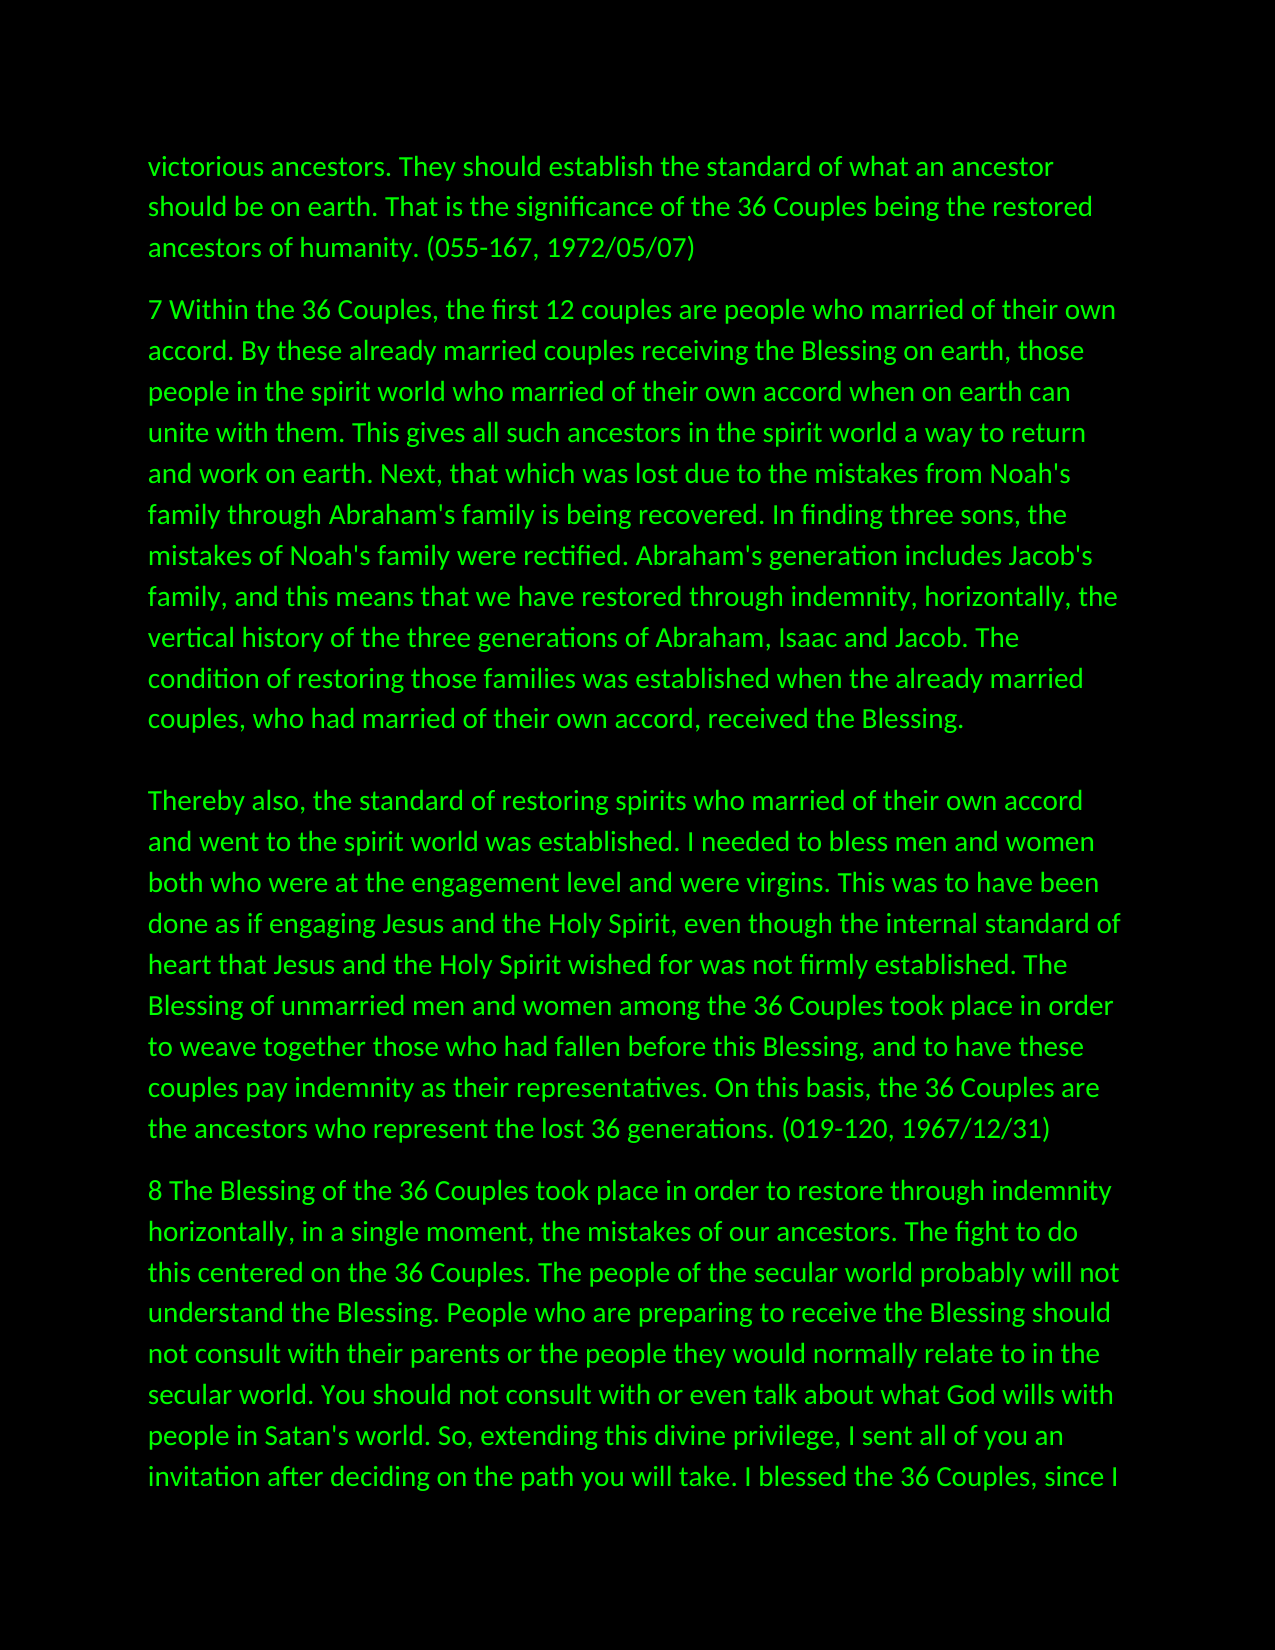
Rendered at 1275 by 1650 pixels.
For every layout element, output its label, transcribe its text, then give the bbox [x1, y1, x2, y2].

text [148, 1172, 1127, 1494]
text 7 Within the 36 Couples, the first 12 couples are people who married of their own accord. By these already married couples receiving the Blessing on earth, those people in the spirit world who married of their own accord when on earth can unite with them. This gives all such ancestors in the spirit world a way to return and work on earth. Next, that which was lost due to the mistakes from Noah's family through Abraham's family is being recovered. In finding three sons, the mistakes of Noah's family were rectified. Abraham's generation includes Jacob's family, and this means that we have restored through indemnity, horizontally, the vertical history of the three generations of Abraham, Isaac and Jacob. The condition of restoring those families was established when the already married couples, who had married of their own accord, received the Blessing. Thereby also, the standard of restoring spirits who married of their own accord and went to the spirit world was established. I needed to bless men and women both who were at the engagement level and were virgins. This was to have been done as if engaging Jesus and the Holy Spirit, even though the internal standard of heart that Jesus and the Holy Spirit wished for was not firmly established. The Blessing of unmarried men and women among the 36 Couples took place in order to weave together those who had fallen before this Blessing, and to have these couples pay indemnity as their representatives. On this basis, the 36 Couples are the ancestors who represent the lost 36 generations. (019-120, 1967/12/31) [148, 291, 1127, 1146]
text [148, 148, 1127, 265]
